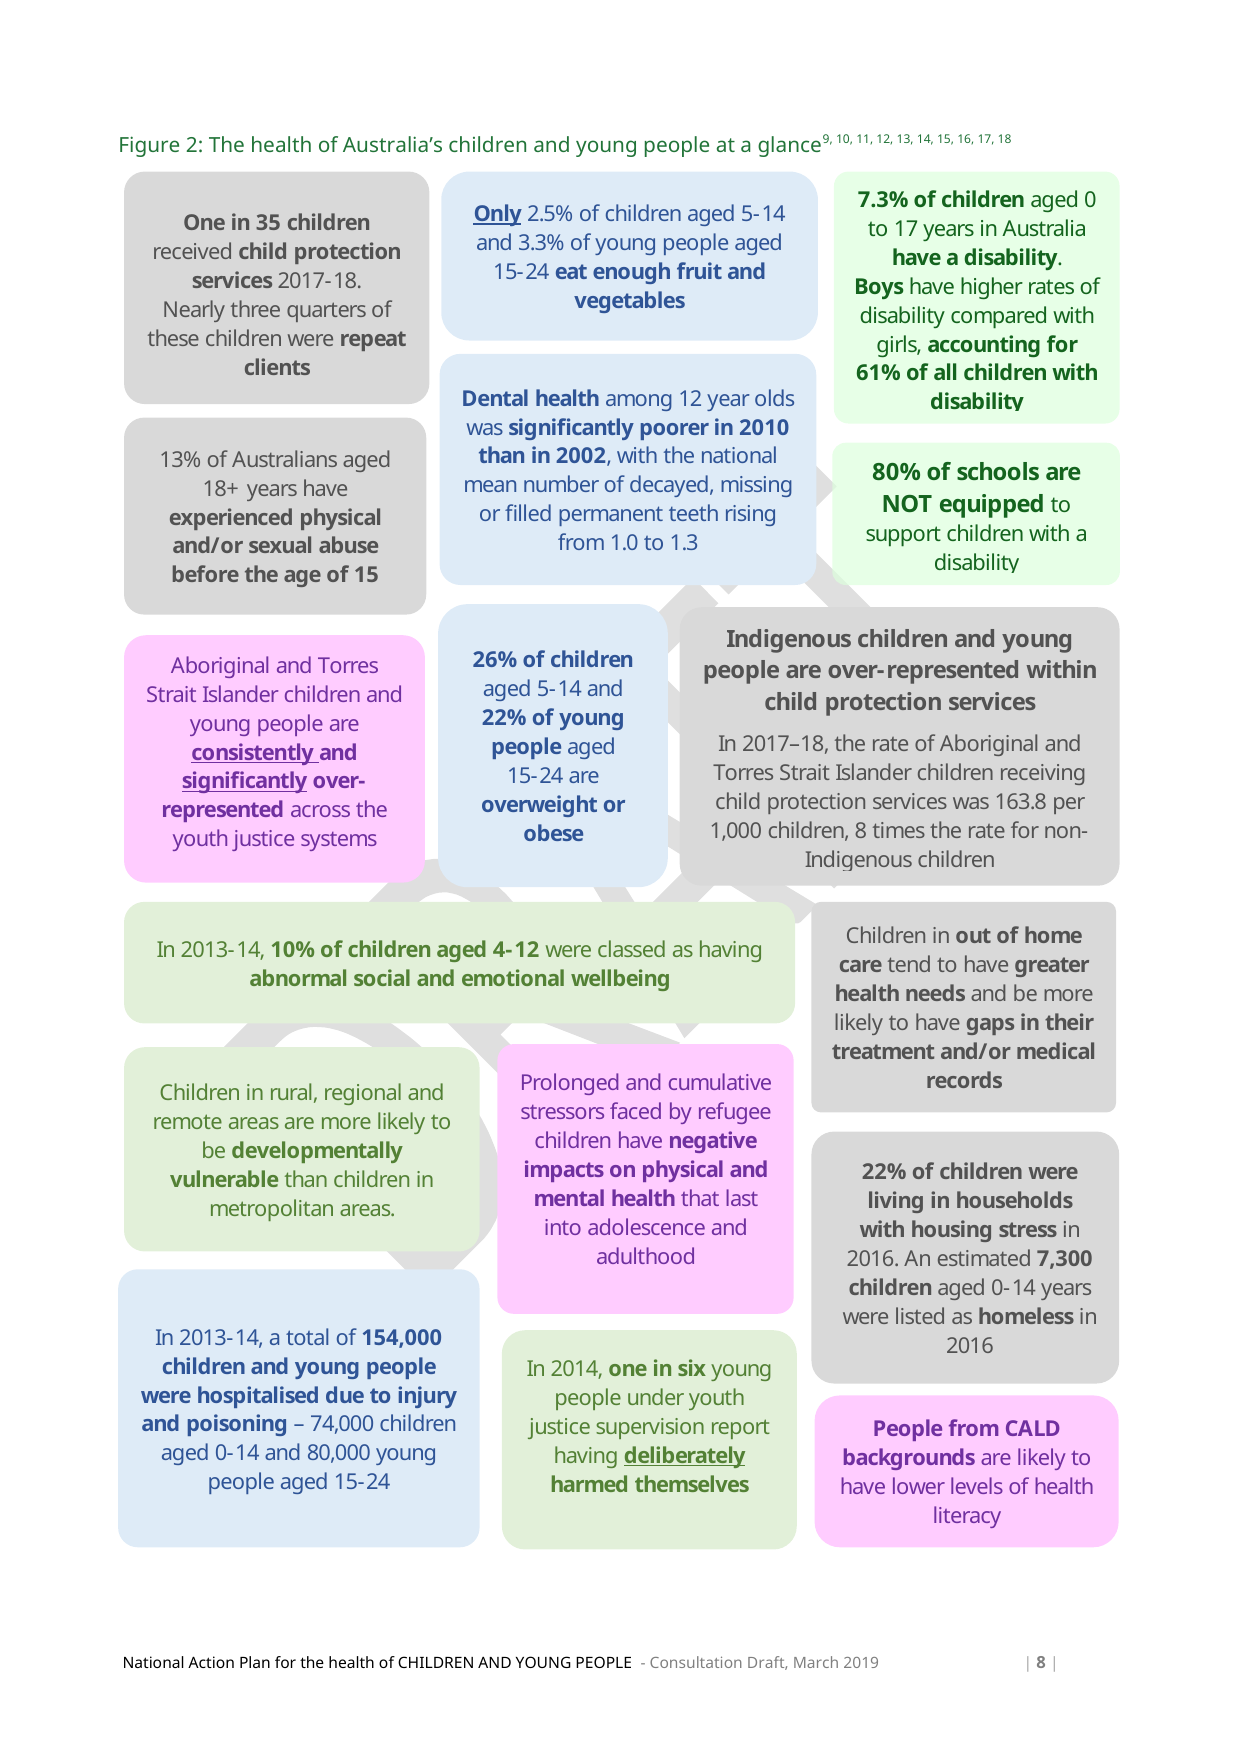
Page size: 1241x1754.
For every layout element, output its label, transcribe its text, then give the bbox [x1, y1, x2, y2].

subtitle Figure 2: The health of Australia’s children and young people at a glance, , , , , , , , , [118, 131, 1122, 159]
